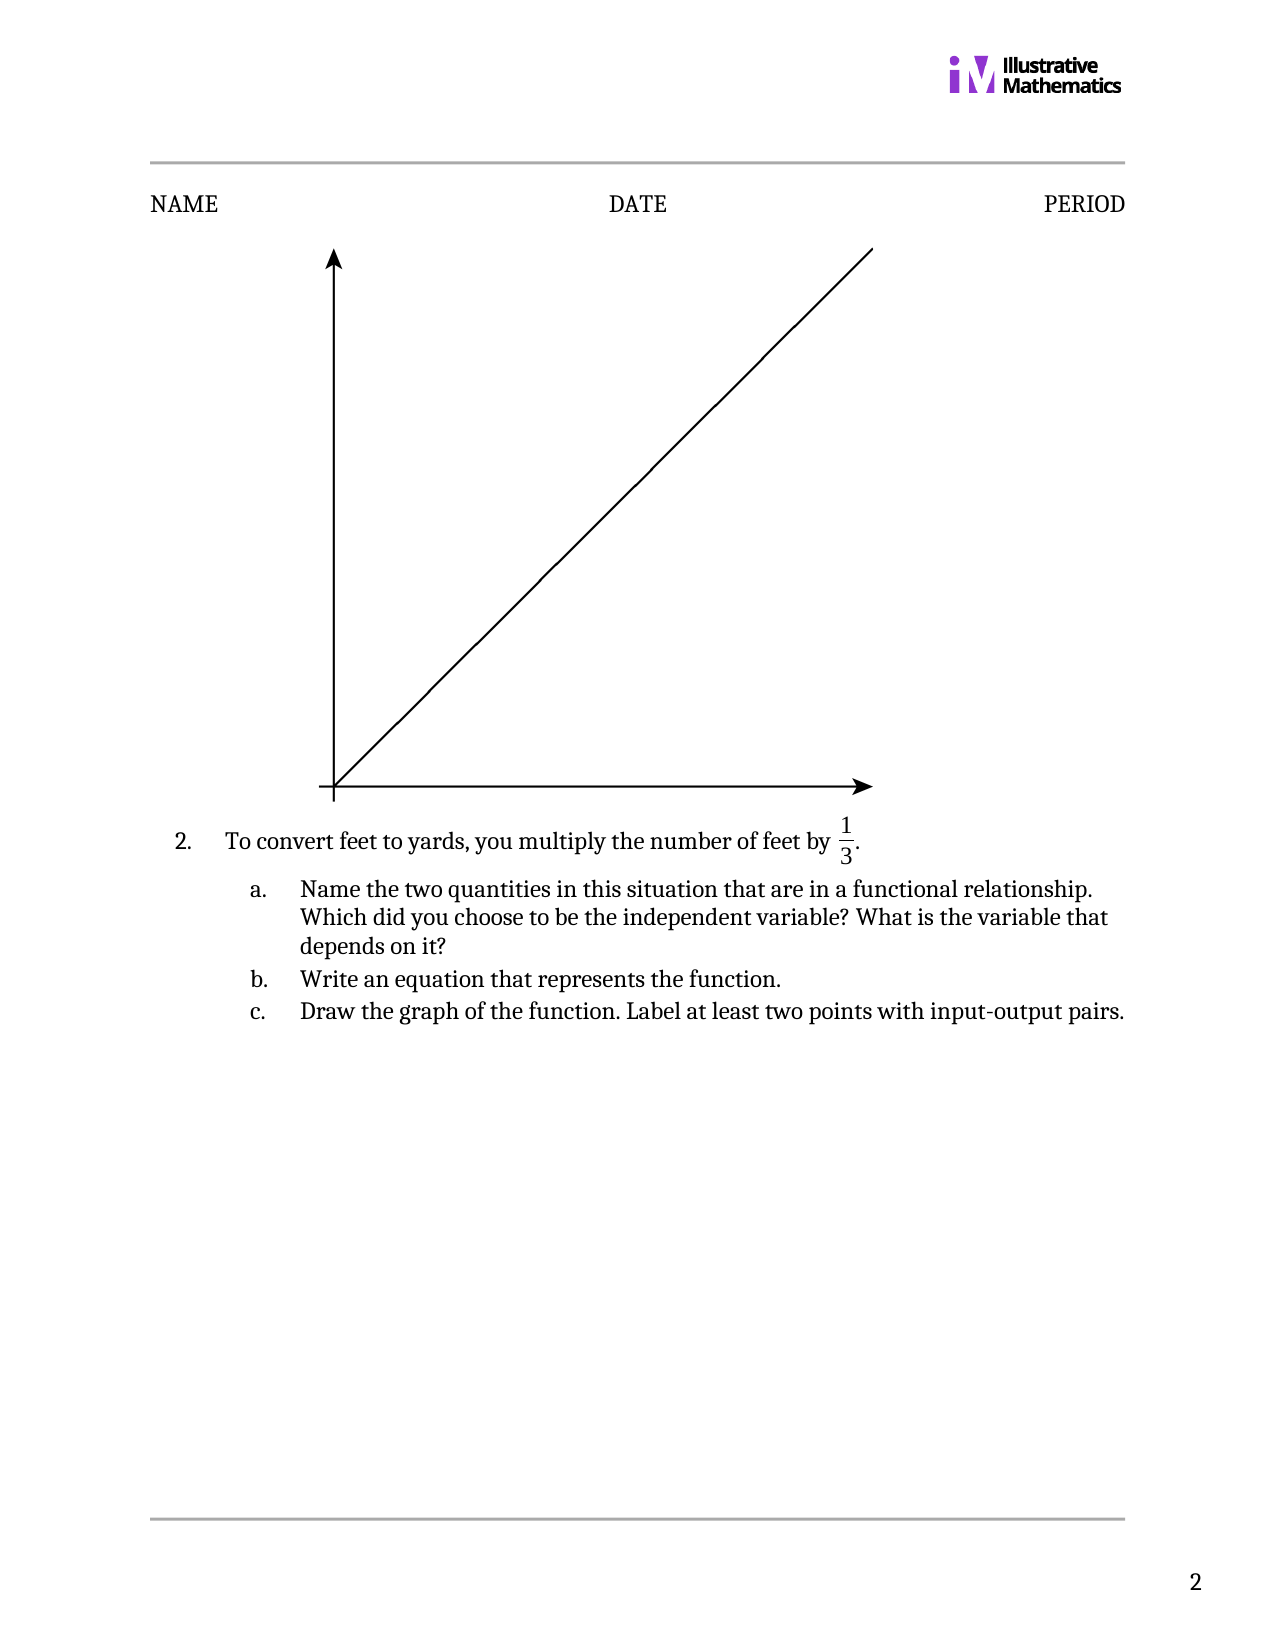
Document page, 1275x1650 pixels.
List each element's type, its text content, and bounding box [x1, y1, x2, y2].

list Name the two quantities in this situation that are in a functional relationship. Which did you choose to be the independent variable? What is the variable that depends on it? [250, 874, 1125, 961]
list Write an equation that represents the function. [250, 964, 1125, 993]
list Draw the graph of the function. Label at least two points with input-output pairs. [250, 997, 1125, 1026]
picture [318, 247, 874, 802]
list To convert feet to yards, you multiply the number of feet by . [175, 812, 1125, 871]
picture [949, 55, 1121, 93]
